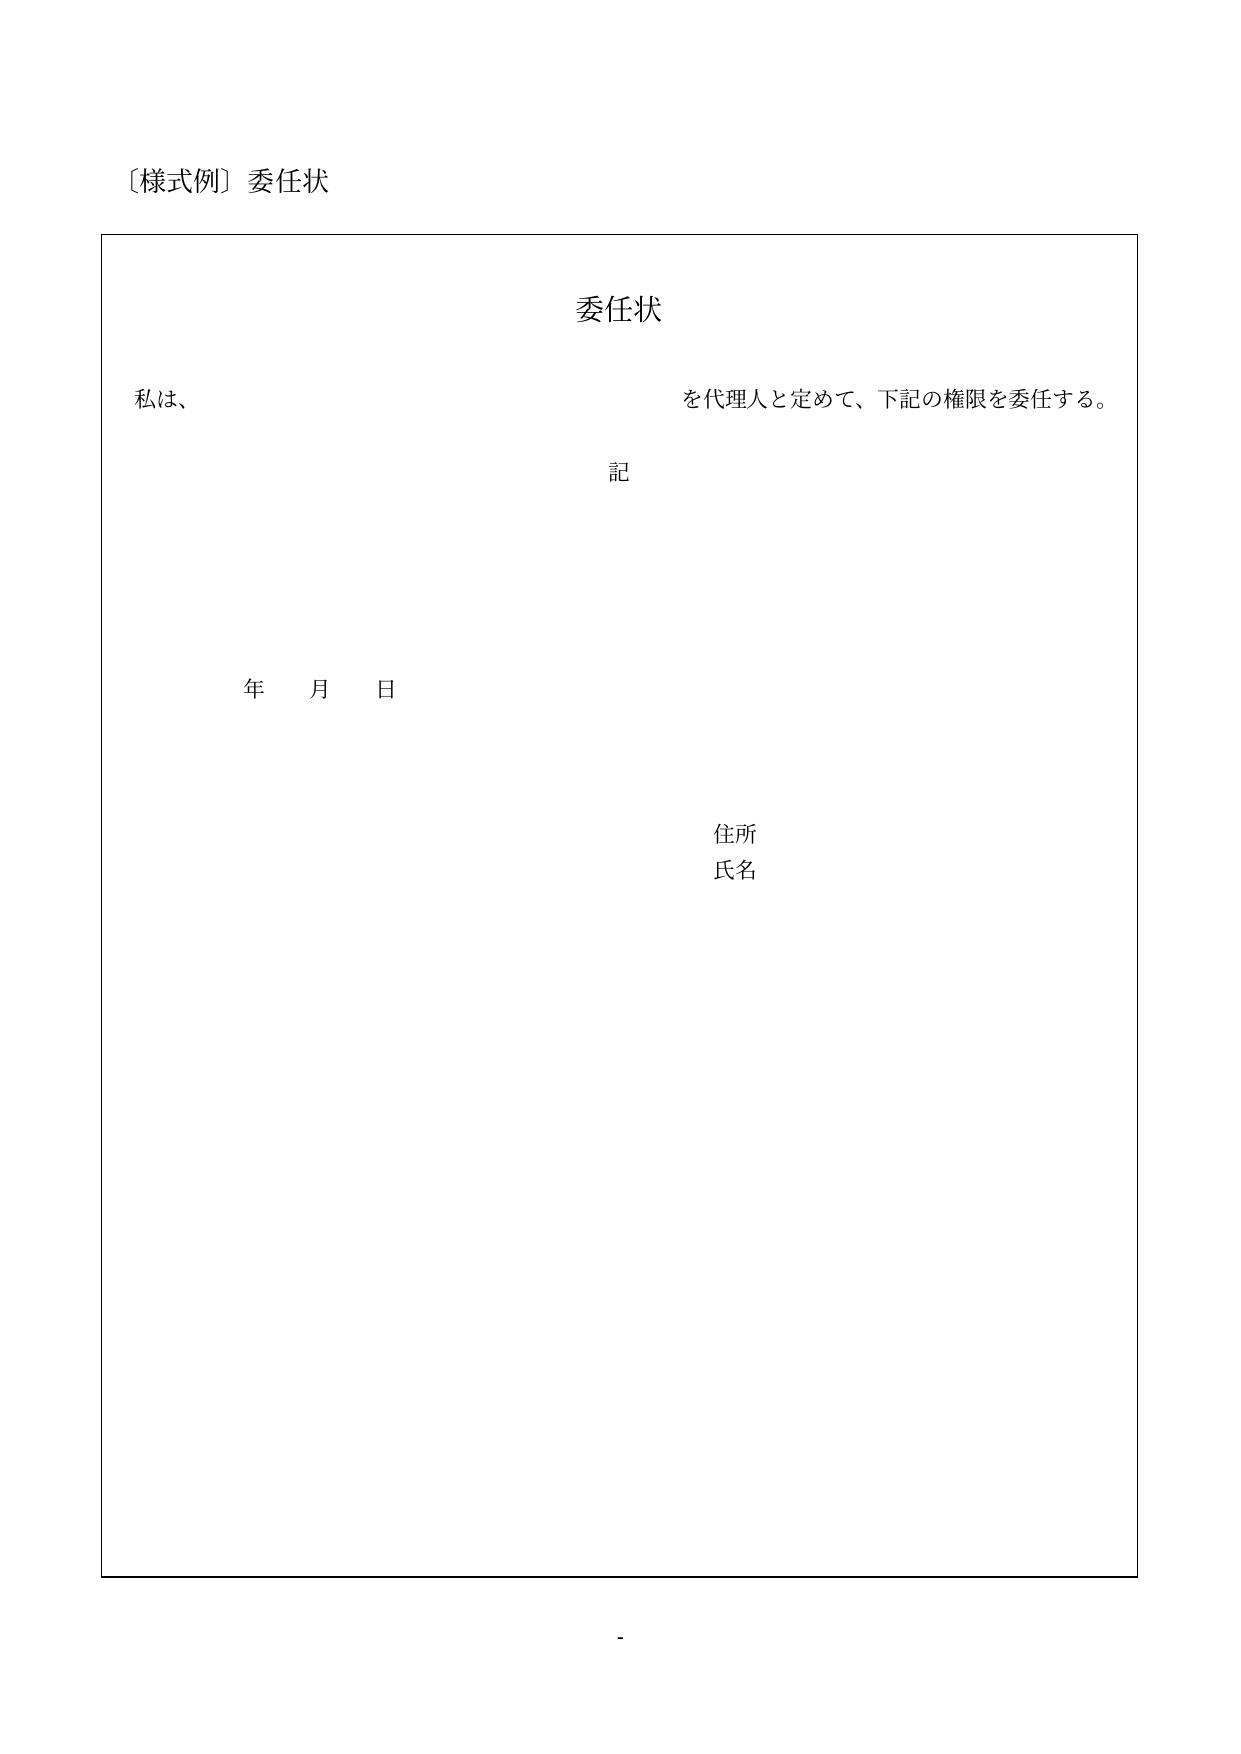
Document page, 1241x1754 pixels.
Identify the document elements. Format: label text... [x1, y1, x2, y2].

subtitle 〔様式例〕委任状 [112, 143, 1128, 216]
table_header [102, 235, 1137, 1576]
